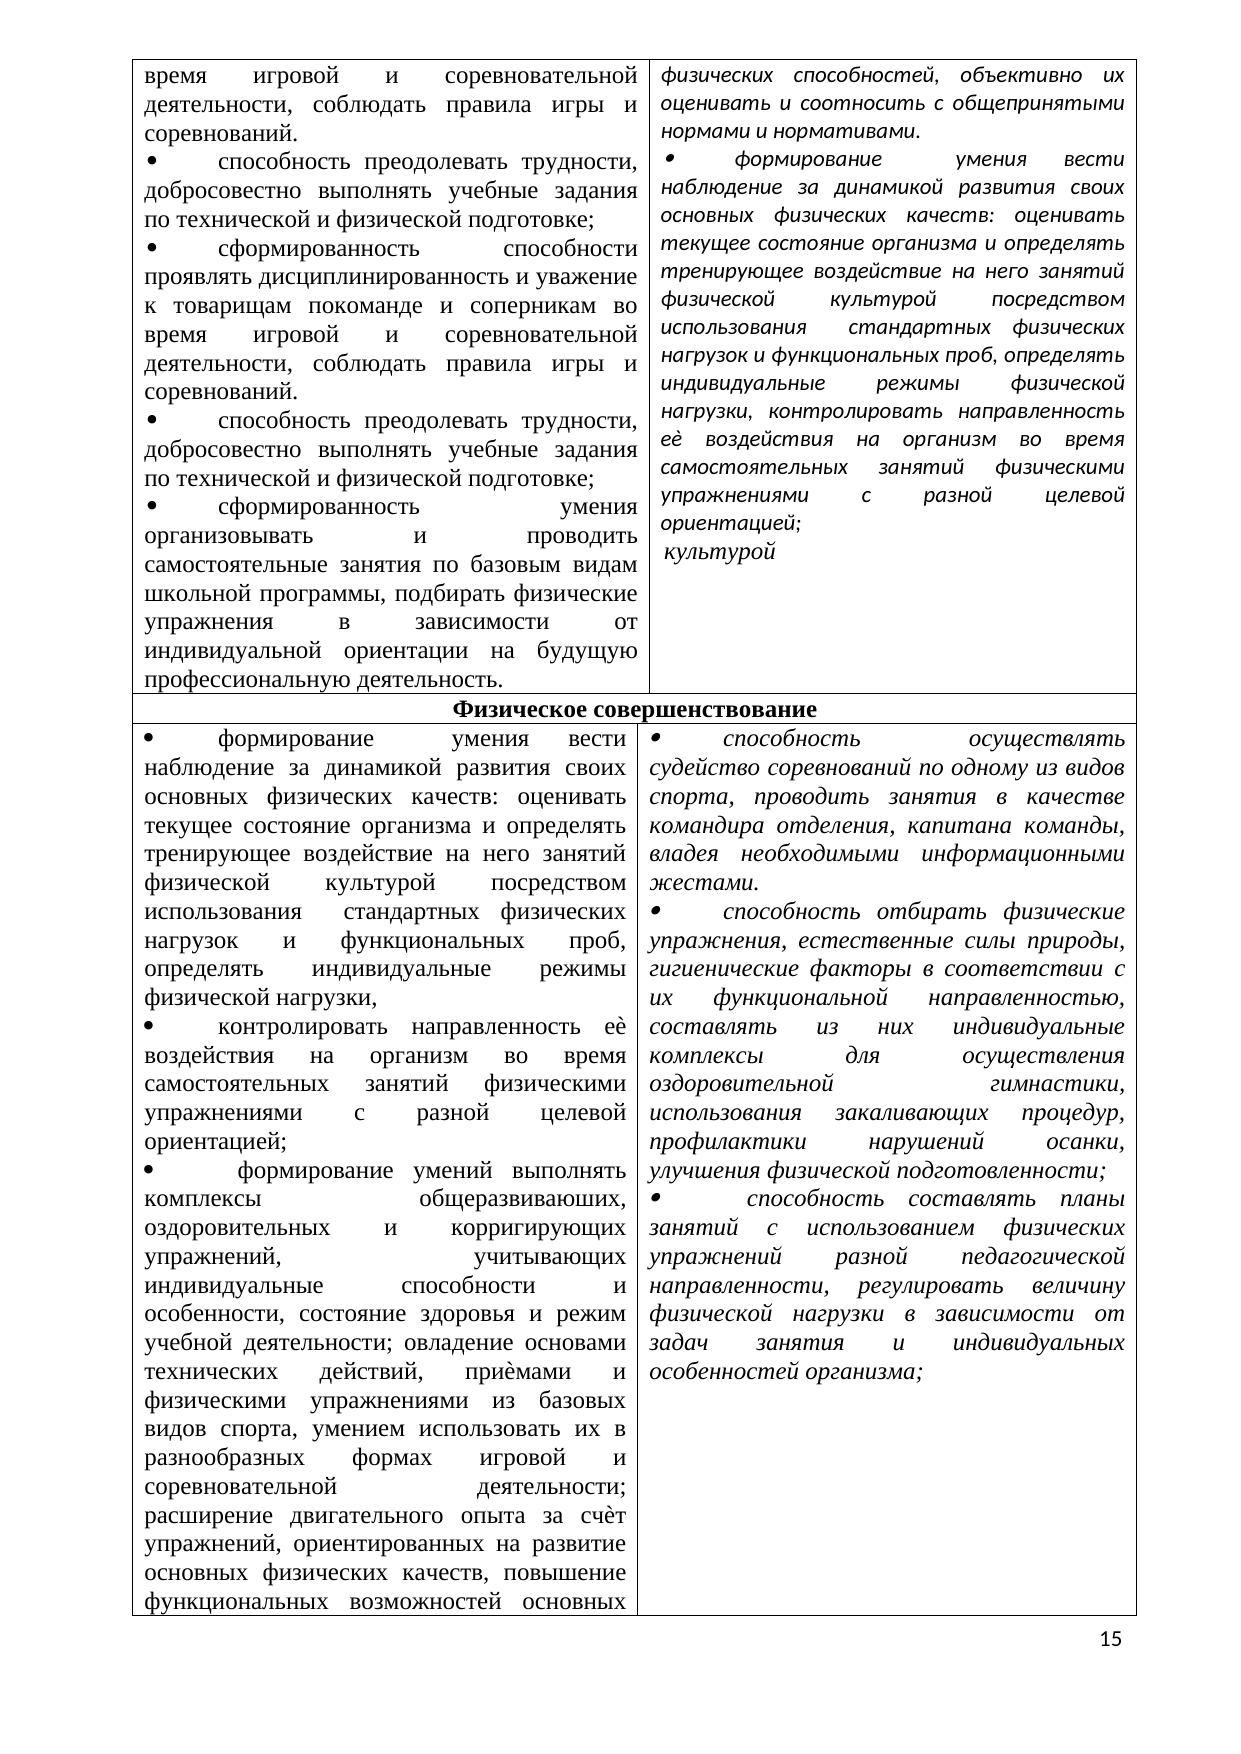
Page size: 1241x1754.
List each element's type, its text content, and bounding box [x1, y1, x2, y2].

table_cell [133, 60, 649, 693]
table_cell Физическое совершенствование [133, 694, 1136, 722]
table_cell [650, 60, 1136, 693]
